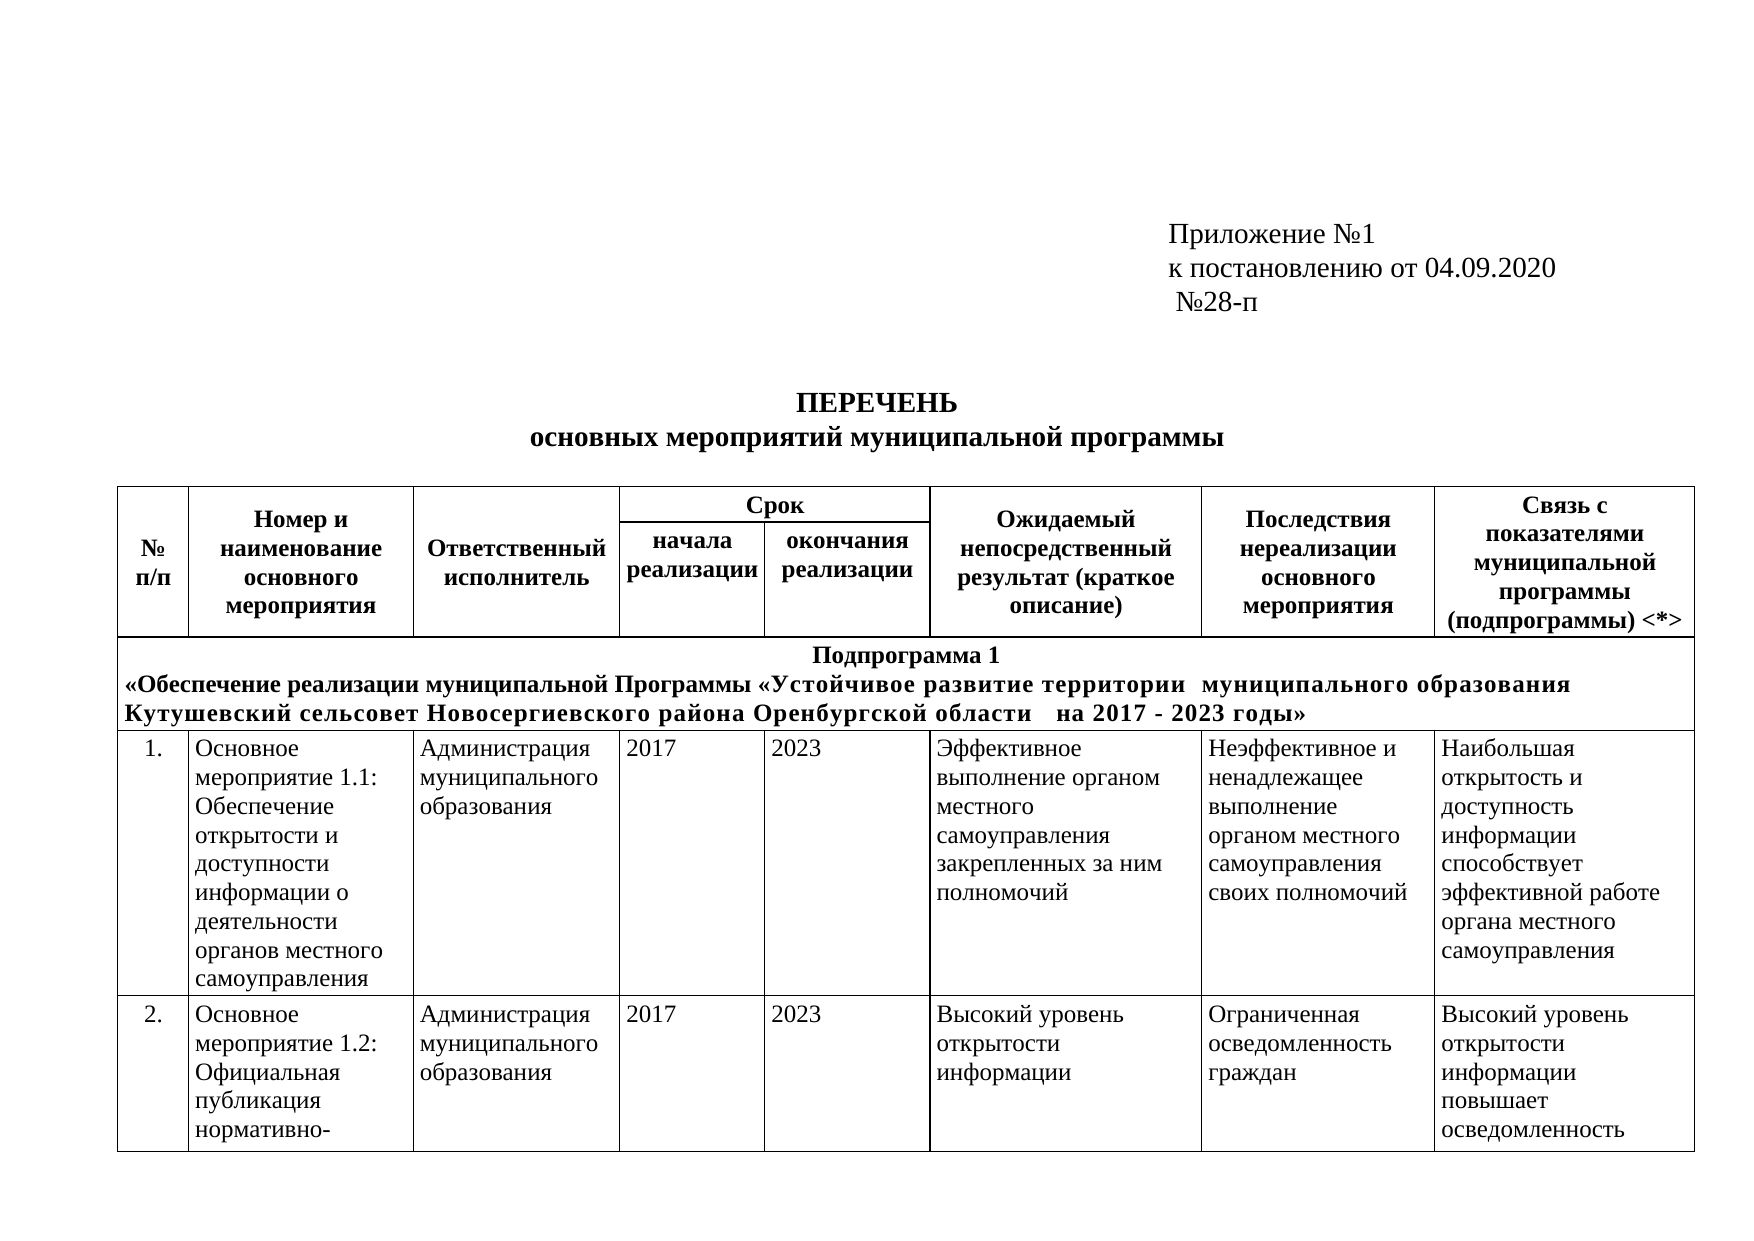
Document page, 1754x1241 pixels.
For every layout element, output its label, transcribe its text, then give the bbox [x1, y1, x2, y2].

table_cell Основное мероприятие 1.1: Обеспечение открытости и доступности информации о деятельности органов местного самоуправления [189, 731, 413, 995]
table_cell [1435, 996, 1694, 1151]
table_cell Администрация муниципального образования [414, 731, 619, 995]
table_cell Неэффективное и ненадлежащее выполнение органом местного самоуправления своих полномочий [1202, 731, 1434, 995]
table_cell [414, 996, 619, 1151]
table_cell 2. [118, 996, 188, 1151]
table_cell окончания реализации [765, 523, 929, 636]
table_cell 1. [118, 731, 188, 995]
text №28-п [118, 284, 1636, 318]
text Приложение №1 [118, 216, 1636, 250]
text основных мероприятий муниципальной программы [118, 419, 1636, 452]
table_cell 2017 [620, 996, 764, 1151]
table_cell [1202, 996, 1434, 1151]
table_cell Эффективное выполнение органом местного самоуправления закрепленных за ним полномочий [931, 731, 1201, 995]
table_header Последствия нереализации основного мероприятия [1202, 487, 1434, 636]
table_header Срок [620, 487, 929, 521]
table_header Ожидаемый непосредственный результат (краткое описание) [931, 487, 1201, 636]
table_cell Наибольшая открытость и доступность информации способствует эффективной работе органа местного самоуправления [1435, 731, 1694, 995]
table_cell начала реализации [620, 523, 764, 636]
table_header Связь с показателями муниципальной программы (подпрограммы) <*> [1435, 487, 1694, 636]
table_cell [189, 996, 413, 1151]
table_cell 2023 [765, 996, 929, 1151]
table_header Ответственный исполнитель [414, 487, 619, 636]
table_cell 2017 [620, 731, 764, 995]
table_cell 2023 [765, 731, 929, 995]
table_header № п/п [118, 487, 188, 636]
text ПЕРЕЧЕНЬ [118, 385, 1636, 419]
table_header Номер и наименование основного мероприятия [189, 487, 413, 636]
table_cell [931, 996, 1201, 1151]
text к постановлению от 04.09.2020 [118, 250, 1636, 284]
table_cell Подпрограмма 1 «Обеспечение реализации муниципальной Программы «Устойчивое развитие территории муниципального образования Кутушевский сельсовет Новосергиевского района Оренбургской области на 2017 - 2023 годы» [118, 638, 1694, 729]
